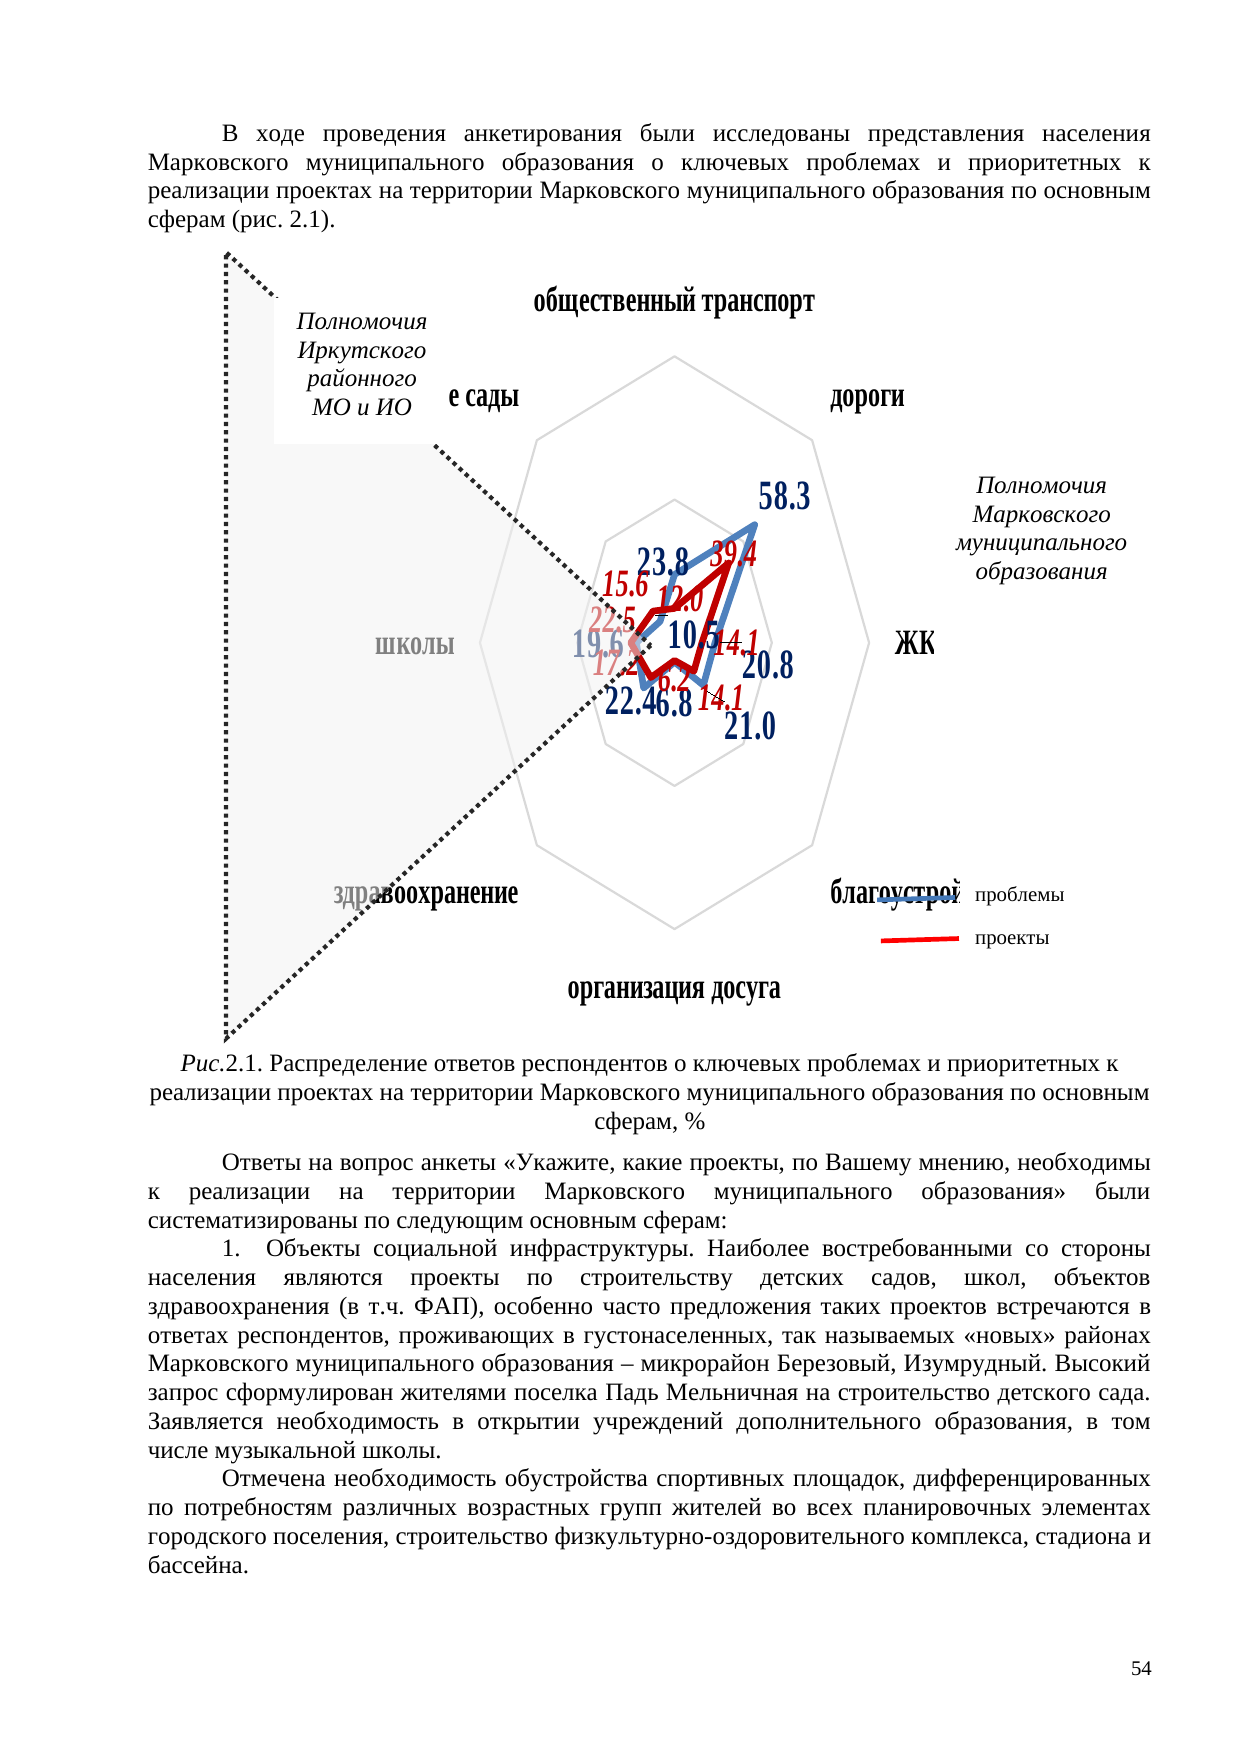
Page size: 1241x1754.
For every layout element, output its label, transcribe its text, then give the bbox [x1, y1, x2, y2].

text В ходе проведения анкетирования были исследованы представления населения Марковского муниципального образования о ключевых проблемах и приоритетных к реализации проектах на территории Марковского муниципального образования по основным сферам (рис. 2.1). [148, 118, 1152, 233]
text Ответы на вопрос анкеты «Укажите, какие проекты, по Вашему мнению, необходимы к реализации на территории Марковского муниципального образования» были систематизированы по следующим основным сферам: [148, 1147, 1152, 1233]
list Объекты социальной инфраструктуры. Наиболее востребованными со стороны населения являются проекты по строительству детских садов, школ, объектов здравоохранения (в т.ч. ФАП), особенно часто предложения таких проектов встречаются в ответах респондентов, проживающих в густонаселенных, так называемых «новых» районах Марковского муниципального образования – микрорайон Березовый, Изумрудный. Высокий запрос сформулирован жителями поселка Падь Мельничная на строительство детского сада. Заявляется необходимость в открытии учреждений дополнительного образования, в том числе музыкальной школы. [148, 1233, 1152, 1463]
text Отмечена необходимость обустройства спортивных площадок, дифференцированных по потребностям различных возрастных групп жителей во всех планировочных элементах городского поселения, строительство физкультурно-оздоровительного комплекса, стадиона и бассейна. [148, 1463, 1152, 1578]
text Рис.2.1. Распределение ответов респондентов о ключевых проблемах и приоритетных к реализации проектах на территории Марковского муниципального образования по основным сферам, % [148, 1048, 1152, 1135]
